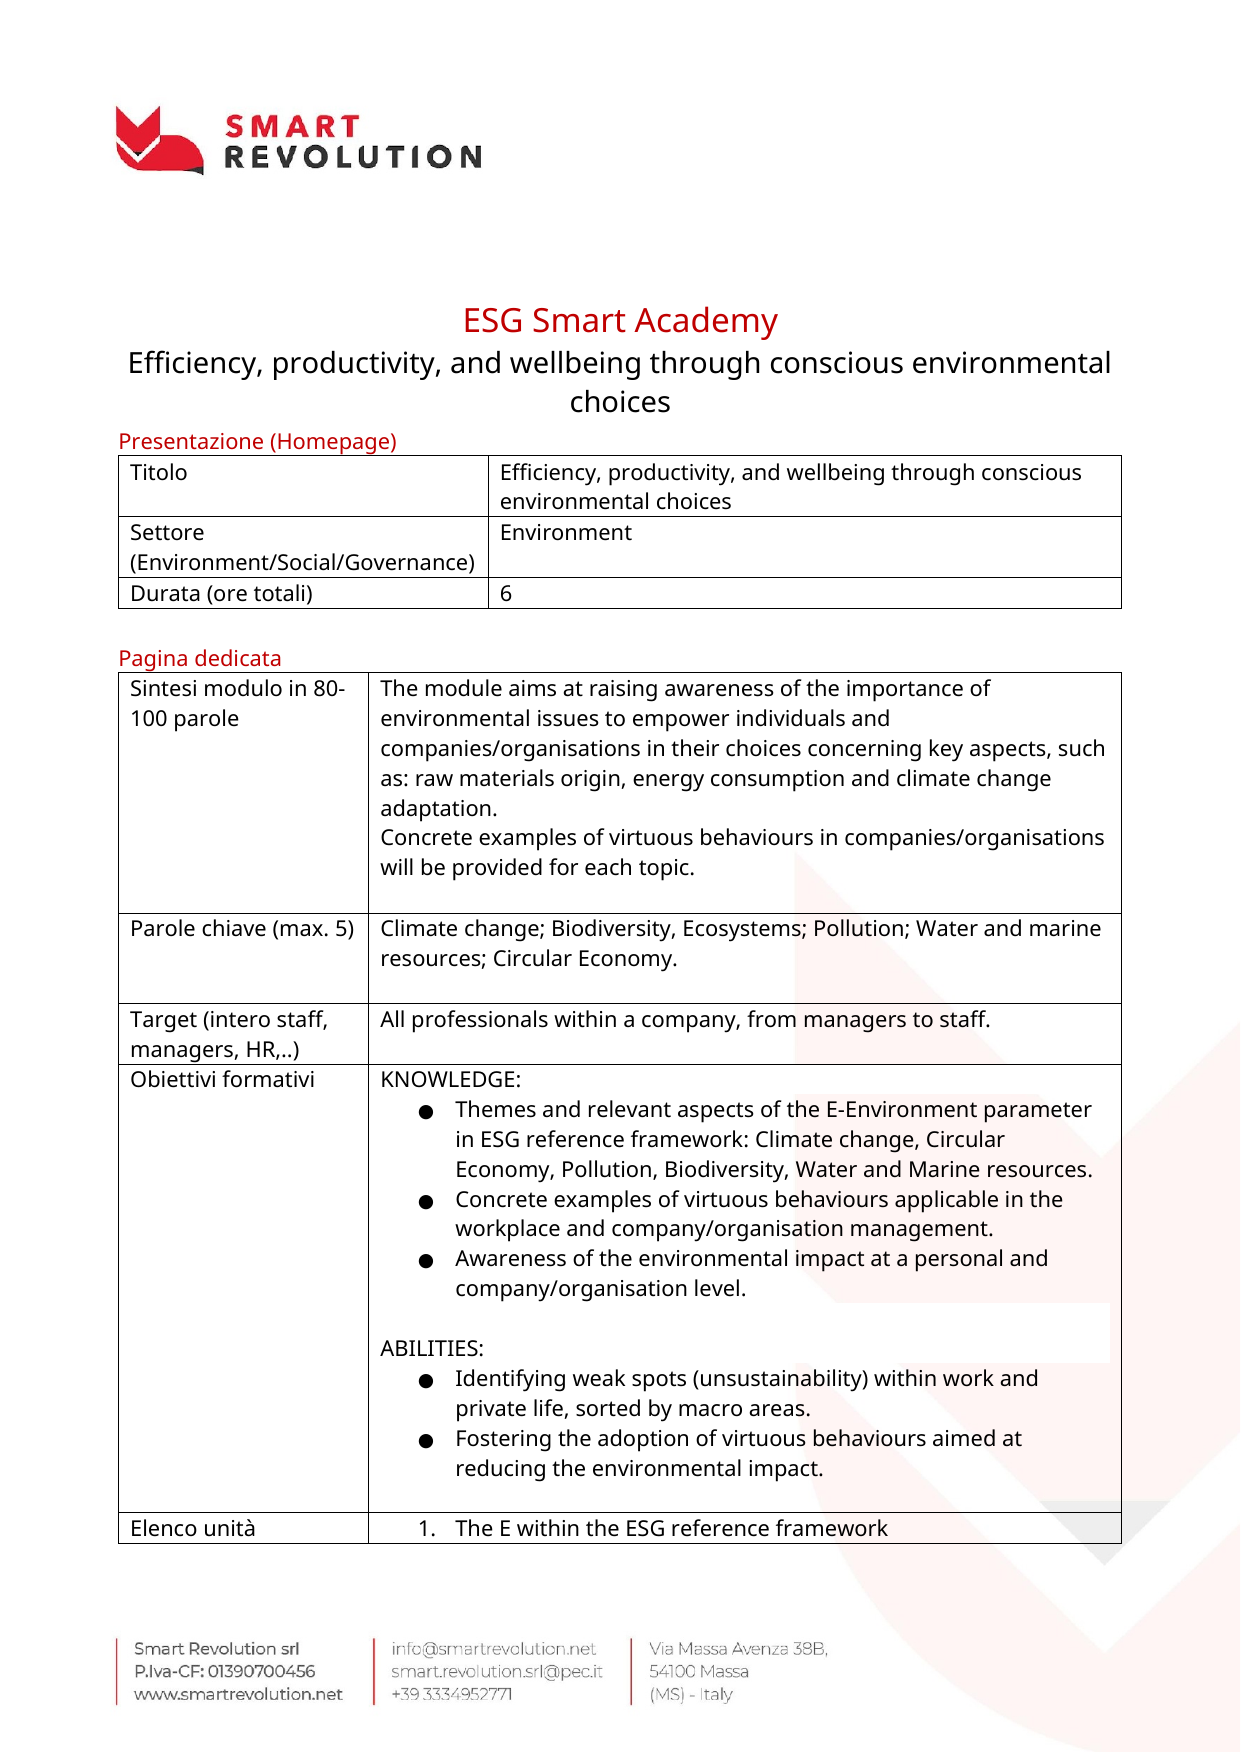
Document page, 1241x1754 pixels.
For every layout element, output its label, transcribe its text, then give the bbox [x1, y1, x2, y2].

table_header Titolo [119, 456, 488, 516]
table_cell Climate change; Biodiversity, Ecosystems; Pollution; Water and marine resources; Circular Economy. [369, 914, 1121, 1003]
table_cell All professionals within a company, from managers to staff. [369, 1004, 1121, 1063]
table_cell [119, 1513, 368, 1543]
table_cell Obiettivi formativi [119, 1065, 368, 1512]
subtitle ESG Smart Academy [118, 297, 1122, 342]
table_cell Settore (Environment/Social/Governance) [119, 517, 488, 577]
table_cell Durata (ore totali) [119, 578, 488, 607]
text Efficiency, productivity, and wellbeing through conscious environmental choices [118, 342, 1122, 421]
table_cell Environment [489, 517, 1121, 577]
table_header Efficiency, productivity, and wellbeing through conscious environmental choices [489, 456, 1121, 516]
table_header Sintesi modulo in 80-100 parole [119, 673, 368, 912]
subtitle Presentazione (Homepage) [118, 426, 1122, 455]
table_cell 6 [489, 578, 1121, 607]
picture [0, 0, 1241, 1752]
subtitle Pagina dedicata [118, 642, 1122, 672]
table_cell KNOWLEDGE: Themes and relevant aspects of the E-Environment parameter in ESG reference framework: Climate change, Circular Economy, Pollution, Biodiversity, Water and Marine resources. Concrete examples of virtuous behaviours applicable in the workplace and company/organisation management. Awareness of the environmental impact at a personal and company/organisation level. ABILITIES: Identifying weak spots (unsustainability) within work and private life, sorted by macro areas. Fostering the adoption of virtuous behaviours aimed at reducing the environmental impact. [369, 1065, 1121, 1512]
table_header The module aims at raising awareness of the importance of environmental issues to empower individuals and companies/organisations in their choices concerning key aspects, such as: raw materials origin, energy consumption and climate change adaptation. Concrete examples of virtuous behaviours in companies/organisations will be provided for each topic. [369, 673, 1121, 912]
table_cell Target (intero staff, managers, HR,..) [119, 1004, 368, 1063]
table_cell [369, 1513, 1121, 1543]
table_cell Parole chiave (max. 5) [119, 914, 368, 1003]
